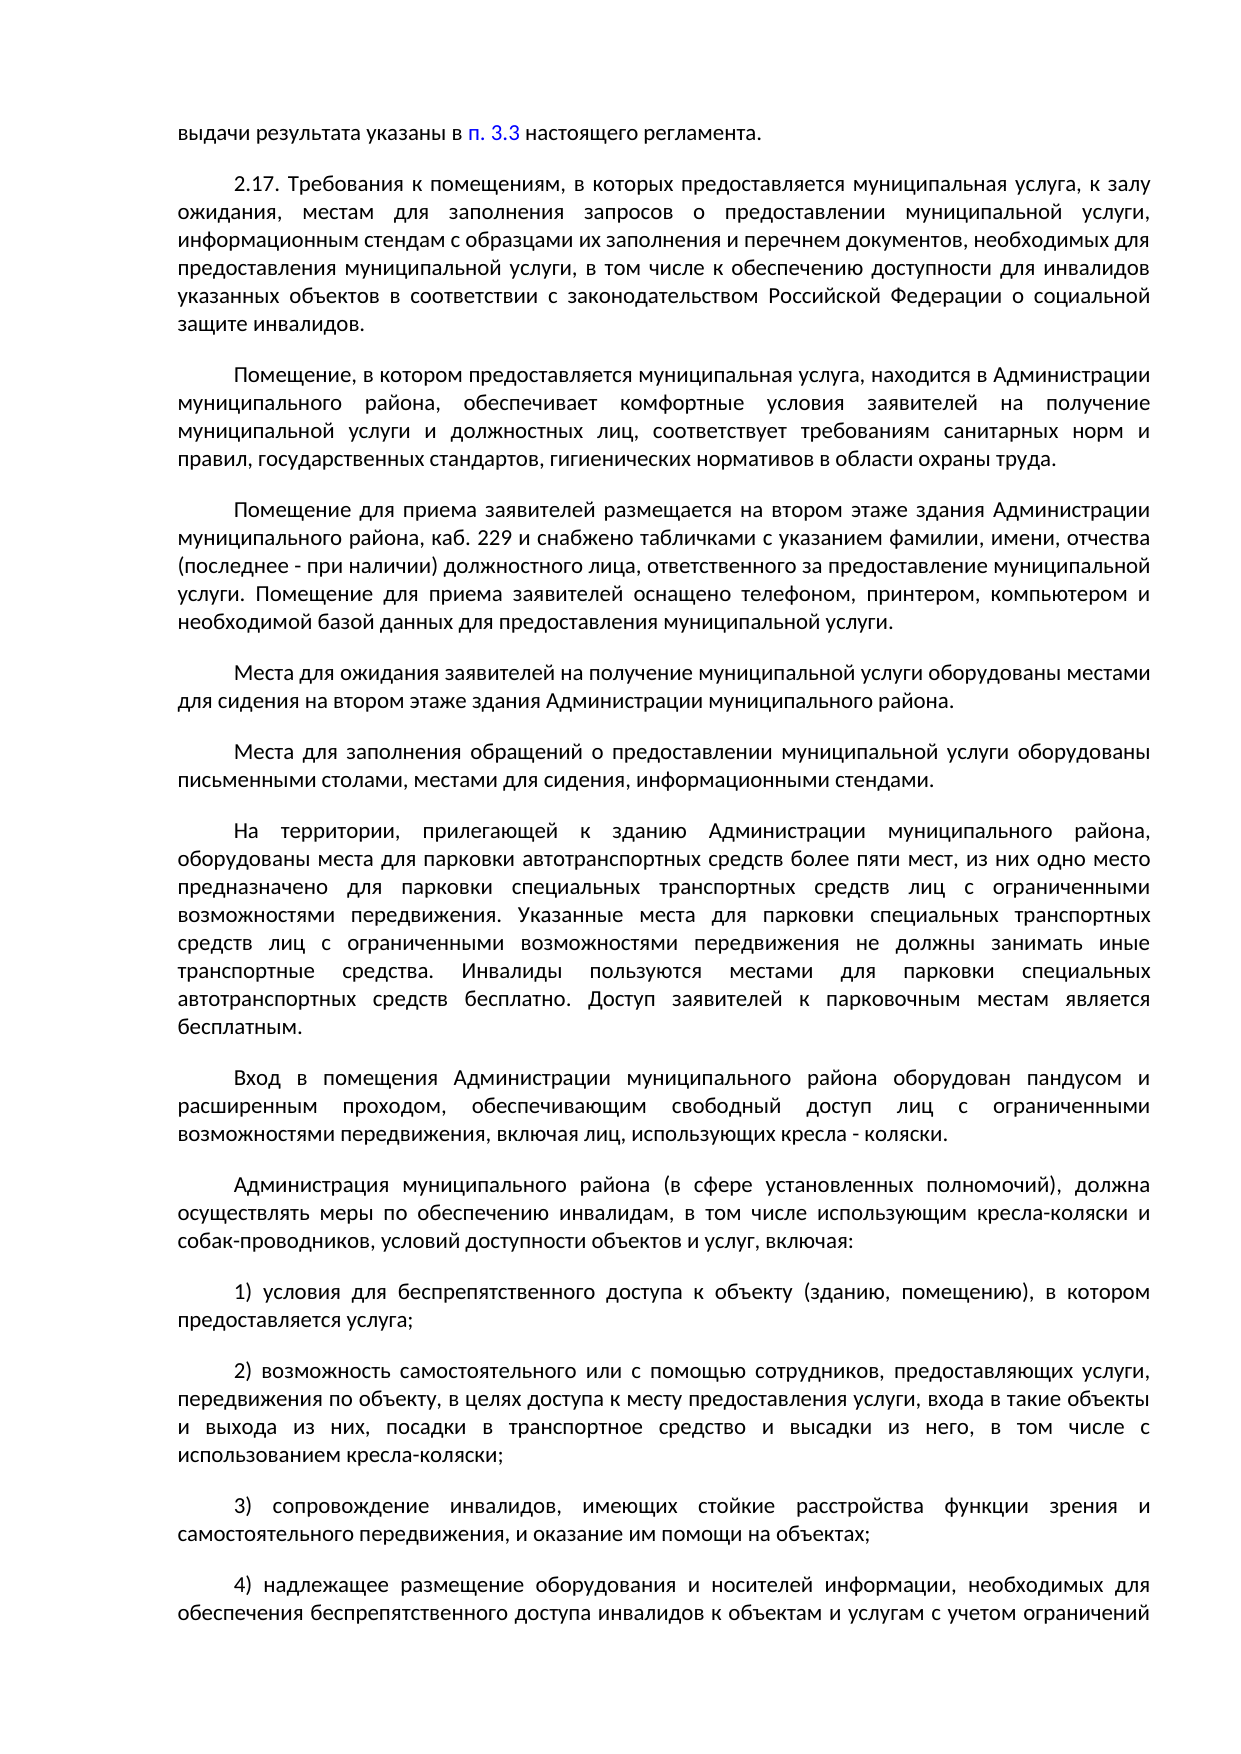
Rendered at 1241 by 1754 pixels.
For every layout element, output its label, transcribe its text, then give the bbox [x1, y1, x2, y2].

text Места для ожидания заявителей на получение муниципальной услуги оборудованы местами для сидения на втором этаже здания Администрации муниципального района. [177, 658, 1152, 714]
text На территории, прилегающей к зданию Администрации муниципального района, оборудованы места для парковки автотранспортных средств более пяти мест, из них одно место предназначено для парковки специальных транспортных средств лиц с ограниченными возможностями передвижения. Указанные места для парковки специальных транспортных средств лиц с ограниченными возможностями передвижения не должны занимать иные транспортные средства. Инвалиды пользуются местами для парковки специальных автотранспортных средств бесплатно. Доступ заявителей к парковочным местам является бесплатным. [177, 816, 1152, 1040]
text Помещение, в котором предоставляется муниципальная услуга, находится в Администрации муниципального района, обеспечивает комфортные условия заявителей на получение муниципальной услуги и должностных лиц, соответствует требованиям санитарных норм и правил, государственных стандартов, гигиенических нормативов в области охраны труда. [177, 360, 1152, 472]
text Помещение для приема заявителей размещается на втором этаже здания Администрации муниципального района, каб. 229 и снабжено табличками с указанием фамилии, имени, отчества (последнее - при наличии) должностного лица, ответственного за предоставление муниципальной услуги. Помещение для приема заявителей оснащено телефоном, принтером, компьютером и необходимой базой данных для предоставления муниципальной услуги. [177, 495, 1152, 635]
text Места для заполнения обращений о предоставлении муниципальной услуги оборудованы письменными столами, местами для сидения, информационными стендами. [177, 737, 1152, 793]
text 2.17. Требования к помещениям, в которых предоставляется муниципальная услуга, к залу ожидания, местам для заполнения запросов о предоставлении муниципальной услуги, информационным стендам с образцами их заполнения и перечнем документов, необходимых для предоставления муниципальной услуги, в том числе к обеспечению доступности для инвалидов указанных объектов в соответствии с законодательством Российской Федерации о социальной защите инвалидов. [177, 169, 1152, 337]
text Администрация муниципального района (в сфере установленных полномочий), должна осуществлять меры по обеспечению инвалидам, в том числе использующим кресла-коляски и собак-проводников, условий доступности объектов и услуг, включая: [177, 1170, 1152, 1254]
text 3) сопровождение инвалидов, имеющих стойкие расстройства функции зрения и самостоятельного передвижения, и оказание им помощи на объектах; [177, 1491, 1152, 1547]
text Вход в помещения Администрации муниципального района оборудован пандусом и расширенным проходом, обеспечивающим свободный доступ лиц с ограниченными возможностями передвижения, включая лиц, использующих кресла - коляски. [177, 1063, 1152, 1147]
text 2) возможность самостоятельного или с помощью сотрудников, предоставляющих услуги, передвижения по объекту, в целях доступа к месту предоставления услуги, входа в такие объекты и выхода из них, посадки в транспортное средство и высадки из него, в том числе с использованием кресла-коляски; [177, 1356, 1152, 1468]
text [177, 1570, 1152, 1626]
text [177, 118, 1152, 146]
text 1) условия для беспрепятственного доступа к объекту (зданию, помещению), в котором предоставляется услуга; [177, 1277, 1152, 1333]
